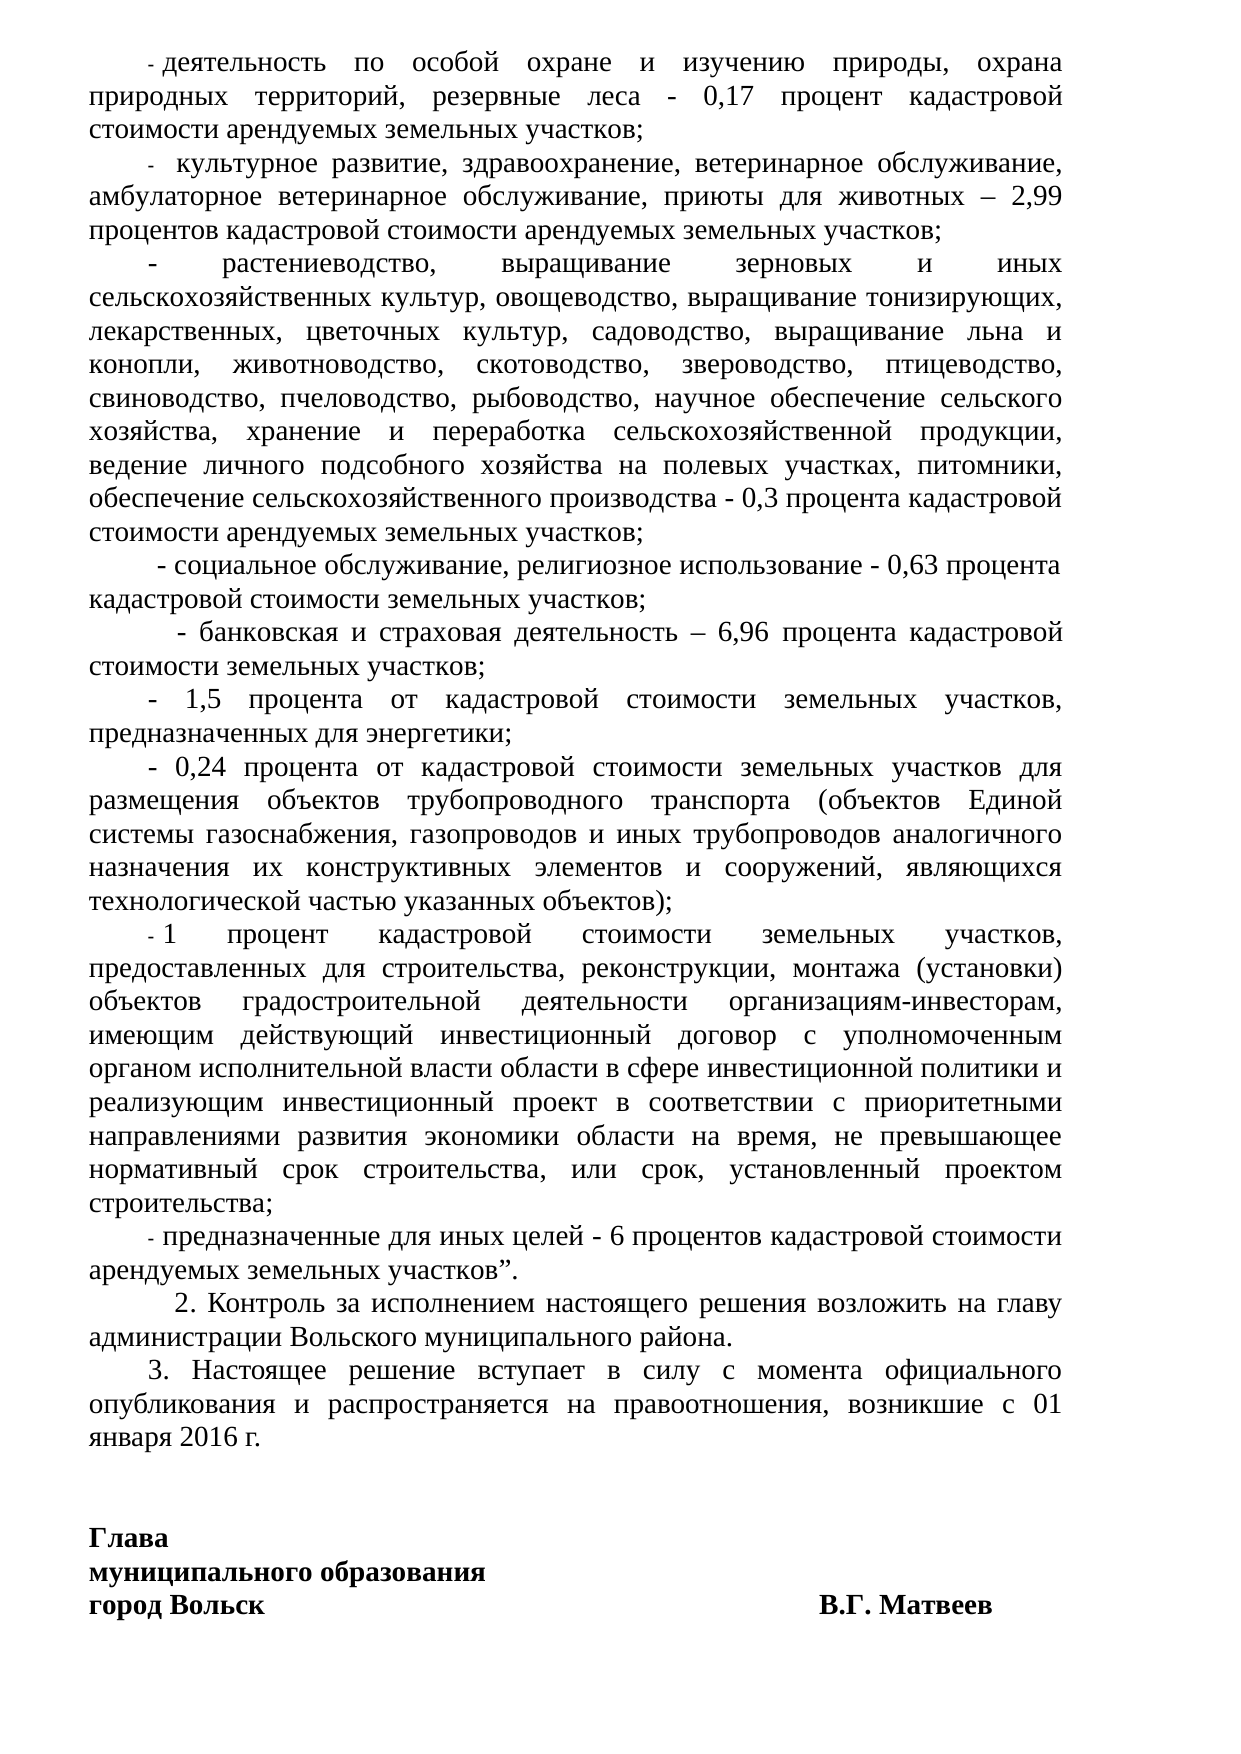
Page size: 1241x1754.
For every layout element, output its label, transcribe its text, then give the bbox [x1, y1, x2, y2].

text - социальное обслуживание, религиозное использование - 0,63 процента кадастровой стоимости земельных участков; [89, 547, 1063, 614]
list 1 процент кадастровой стоимости земельных участков, предоставленных для строительства, реконструкции, монтажа (установки) объектов градостроительной деятельности организациям-инвесторам, имеющим действующий инвестиционный договор с уполномоченным органом исполнительной власти области в сфере инвестиционной политики и реализующим инвестиционный проект в соответствии с приоритетными направлениями развития экономики области на время, не превышающее нормативный срок строительства, или срок, установленный проектом строительства; [89, 916, 1063, 1218]
text - 1,5 процента от кадастровой стоимости земельных участков, предназначенных для энергетики; [89, 682, 1063, 749]
text Глава [89, 1520, 1063, 1554]
list деятельность по особой охране и изучению природы, охрана природных территорий, резервные леса - 0,17 процент кадастровой стоимости арендуемых земельных участков; [89, 44, 1063, 145]
text 2. Контроль за исполнением настоящего решения возложить на главу администрации Вольского муниципального района. [89, 1285, 1063, 1352]
list культурное развитие, здравоохранение, ветеринарное обслуживание, амбулаторное ветеринарное обслуживание, приюты для животных – 2,99 процентов кадастровой стоимости арендуемых земельных участков; [89, 145, 1063, 246]
text муниципального образования [89, 1554, 1063, 1587]
text город Вольск В.Г. Матвеев [89, 1587, 1063, 1621]
text 3. Настоящее решение вступает в силу с момента официального опубликования и распространяется на правоотношения, возникшие с 01 января 2016 г. [89, 1352, 1063, 1453]
text - растениеводство, выращивание зерновых и иных сельскохозяйственных культур, овощеводство, выращивание тонизирующих, лекарственных, цветочных культур, садоводство, выращивание льна и конопли, животноводство, скотоводство, звероводство, птицеводство, свиноводство, пчеловодство, рыбоводство, научное обеспечение сельского хозяйства, хранение и переработка сельскохозяйственной продукции, ведение личного подсобного хозяйства на полевых участках, питомники, обеспечение сельскохозяйственного производства - 0,3 процента кадастровой стоимости арендуемых земельных участков; [89, 246, 1063, 547]
list предназначенные для иных целей - 6 процентов кадастровой стоимости арендуемых земельных участков”. [89, 1218, 1063, 1285]
text - банковская и страховая деятельность – 6,96 процента кадастровой стоимости земельных участков; [89, 614, 1063, 682]
text - 0,24 процента от кадастровой стоимости земельных участков для размещения объектов трубопроводного транспорта (объектов Единой системы газоснабжения, газопроводов и иных трубопроводов аналогичного назначения их конструктивных элементов и сооружений, являющихся технологической частью указанных объектов); [89, 749, 1063, 916]
